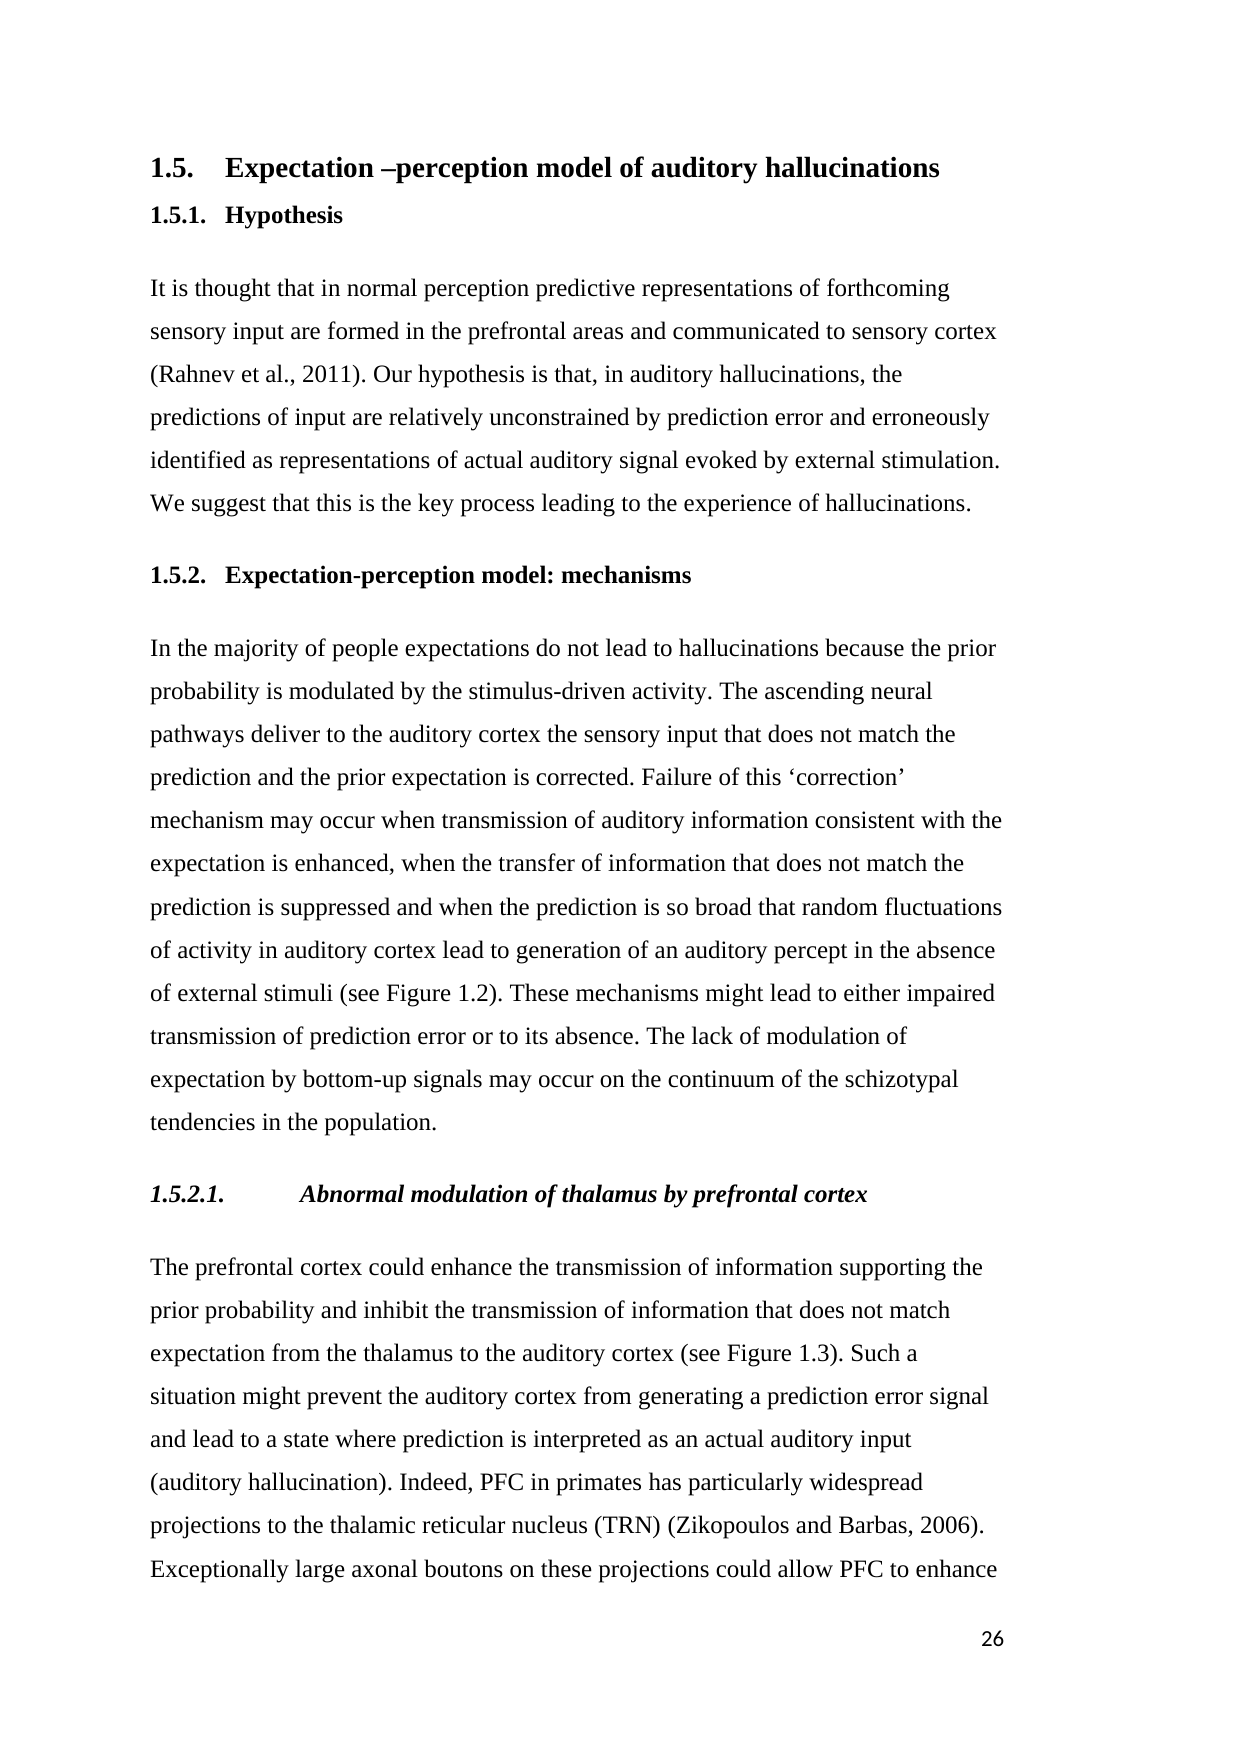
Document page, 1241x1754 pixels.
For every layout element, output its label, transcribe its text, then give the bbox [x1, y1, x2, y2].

subtitle Abnormal modulation of thalamus by prefrontal cortex [150, 1179, 1004, 1208]
text It is thought that in normal perception predictive representations of forthcoming sensory input are formed in the prefrontal areas and communicated to sensory cortex (Rahnev et al., 2011). Our hypothesis is that, in auditory hallucinations, the predictions of input are relatively unconstrained by prediction error and erroneously identified as representations of actual auditory signal evoked by external stimulation. We suggest that this is the key process leading to the experience of hallucinations. [150, 273, 1004, 517]
text In the majority of people expectations do not lead to hallucinations because the prior probability is modulated by the stimulus-driven activity. The ascending neural pathways deliver to the auditory cortex the sensory input that does not match the prediction and the prior expectation is corrected. Failure of this ‘correction’ mechanism may occur when transmission of auditory information consistent with the expectation is enhanced, when the transfer of information that does not match the prediction is suppressed and when the prediction is so broad that random fluctuations of activity in auditory cortex lead to generation of an auditory percept in the absence of external stimuli (see Figure 1.2). These mechanisms might lead to either impaired transmission of prediction error or to its absence. The lack of modulation of expectation by bottom-up signals may occur on the continuum of the schizotypal tendencies in the population. [150, 633, 1004, 1136]
subtitle Expectation-perception model: mechanisms [150, 561, 1004, 589]
subtitle Expectation –perception model of auditory hallucinations [150, 150, 1004, 183]
subtitle Hypothesis [150, 200, 1004, 229]
